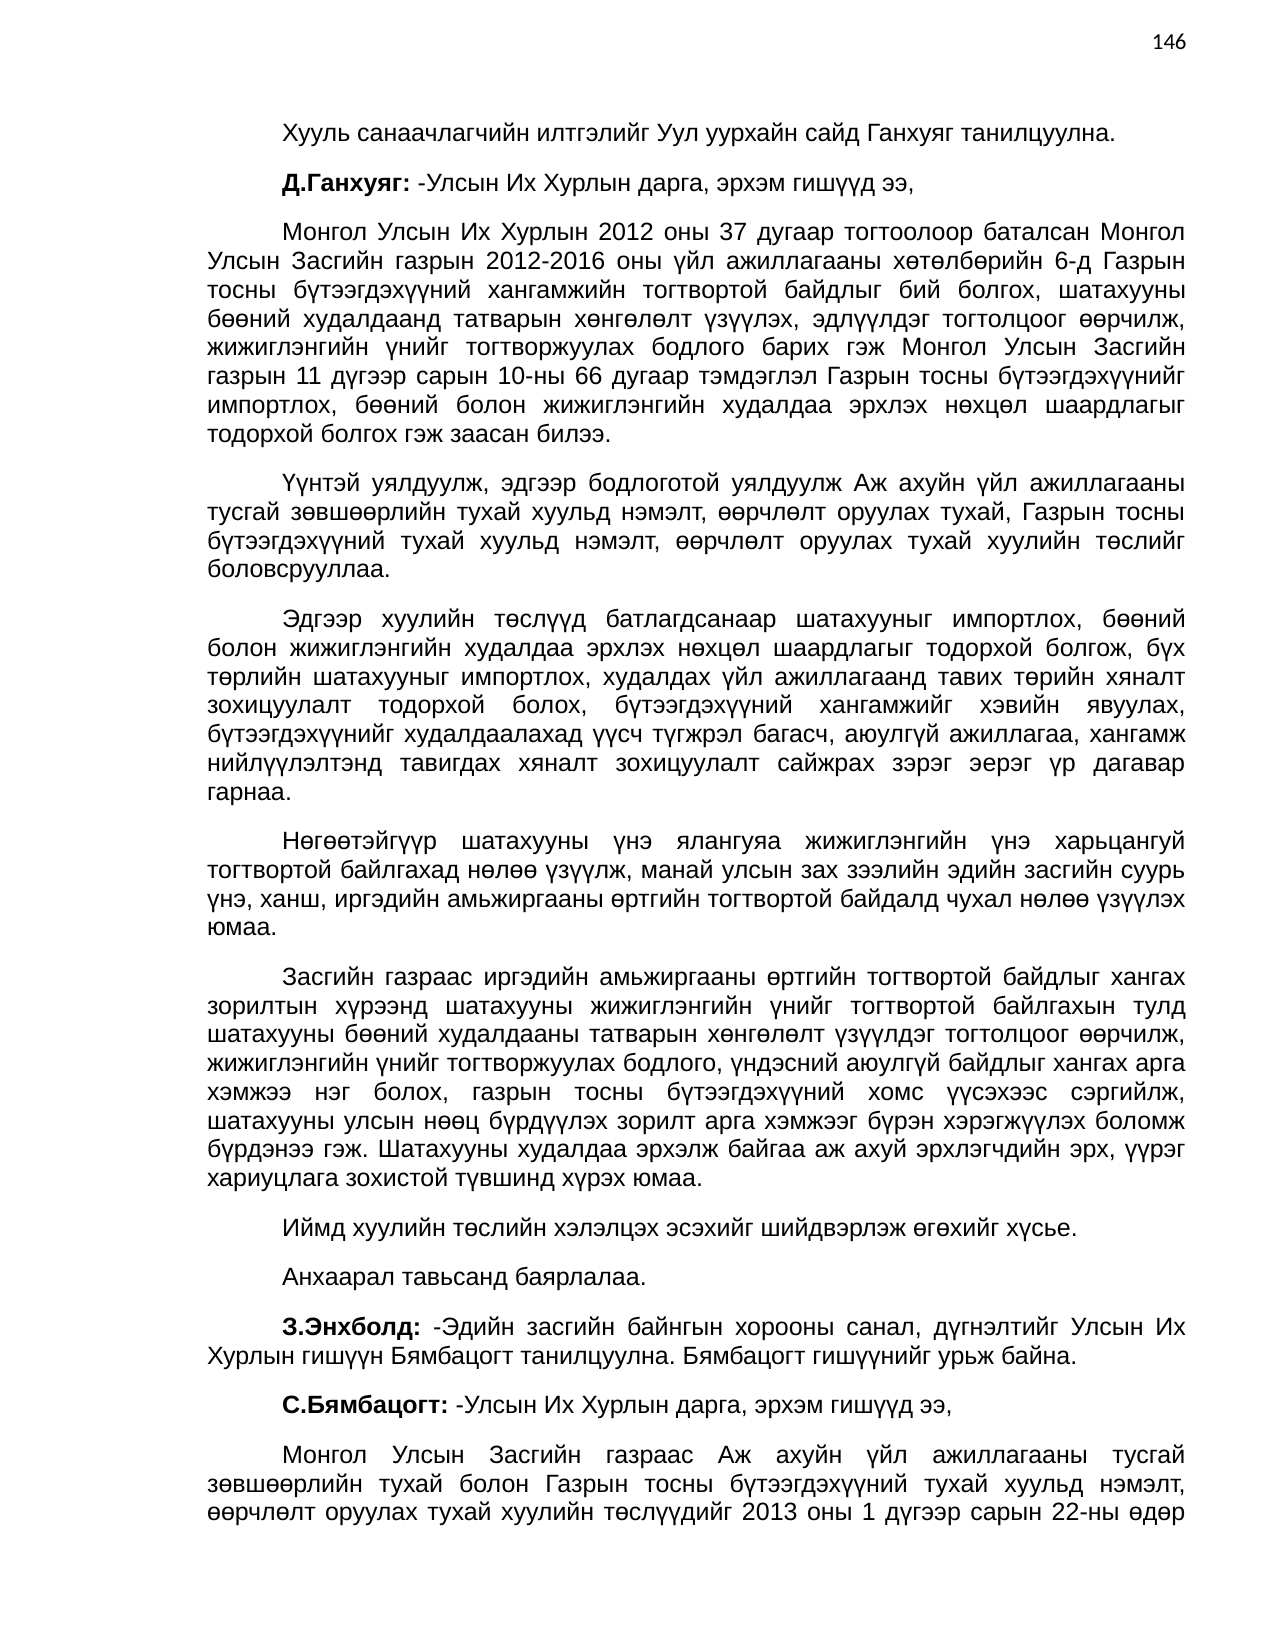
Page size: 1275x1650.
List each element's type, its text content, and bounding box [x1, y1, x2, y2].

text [207, 1440, 1186, 1526]
text Нөгөөтэйгүүр шатахууны үнэ ялангуяа жижиглэнгийн үнэ харьцангуй тогтвортой байлгахад нөлөө үзүүлж, манай улсын зах зээлийн эдийн засгийн суурь үнэ, ханш, иргэдийн амьжиргааны өртгийн тогтвортой байдалд чухал нөлөө үзүүлэх юмаа. [207, 826, 1186, 941]
text Хууль санаачлагчийн илтгэлийг Уул уурхайн сайд Ганхуяг танилцуулна. [207, 118, 1186, 147]
text Иймд хуулийн төслийн хэлэлцэх эсэхийг шийдвэрлэж өгөхийг хүсье. [207, 1213, 1186, 1241]
text Засгийн газраас иргэдийн амьжиргааны өртгийн тогтвортой байдлыг хангах зорилтын хүрээнд шатахууны жижиглэнгийн үнийг тогтвортой байлгахын тулд шатахууны бөөний худалдааны татварын хөнгөлөлт үзүүлдэг тогтолцоог өөрчилж, жижиглэнгийн үнийг тогтворжуулах бодлого, үндэсний аюулгүй байдлыг хангах арга хэмжээ нэг болох, газрын тосны бүтээгдэхүүний хомс үүсэхээс сэргийлж, шатахууны улсын нөөц бүрдүүлэх зорилт арга хэмжээг бүрэн хэрэгжүүлэх боломж бүрдэнээ гэж. Шатахууны худалдаа эрхэлж байгаа аж ахуй эрхлэгчдийн эрх, үүрэг хариуцлага зохистой түвшинд хүрэх юмаа. [207, 962, 1186, 1192]
text Анхаарал тавьсанд баярлалаа. [207, 1262, 1186, 1291]
text З.Энхболд: -Эдийн засгийн байнгын хорооны санал, дүгнэлтийг Улсын Их Хурлын гишүүн Бямбацогт танилцуулна. Бямбацогт гишүүнийг урьж байна. [207, 1312, 1186, 1369]
text Монгол Улсын Их Хурлын 2012 оны 37 дугаар тогтоолоор баталсан Монгол Улсын Засгийн газрын 2012-2016 оны үйл ажиллагааны хөтөлбөрийн 6-д Газрын тосны бүтээгдэхүүний хангамжийн тогтвортой байдлыг бий болгох, шатахууны бөөний худалдаанд татварын хөнгөлөлт үзүүлэх, эдлүүлдэг тогтолцоог өөрчилж, жижиглэнгийн үнийг тогтворжуулах бодлого барих гэж Монгол Улсын Засгийн газрын 11 дүгээр сарын 10-ны 66 дугаар тэмдэглэл Газрын тосны бүтээгдэхүүнийг импортлох, бөөний болон жижиглэнгийн худалдаа эрхлэх нөхцөл шаардлагыг тодорхой болгох гэж заасан билээ. [207, 217, 1186, 447]
text Үүнтэй уялдуулж, эдгээр бодлоготой уялдуулж Аж ахуйн үйл ажиллагааны тусгай зөвшөөрлийн тухай хуульд нэмэлт, өөрчлөлт оруулах тухай, Газрын тосны бүтээгдэхүүний тухай хуульд нэмэлт, өөрчлөлт оруулах тухай хуулийн төслийг боловсрууллаа. [207, 468, 1186, 583]
text С.Бямбацогт: -Улсын Их Хурлын дарга, эрхэм гишүүд ээ, [207, 1390, 1186, 1419]
text Д.Ганхуяг: -Улсын Их Хурлын дарга, эрхэм гишүүд ээ, [207, 168, 1186, 196]
text Эдгээр хуулийн төслүүд батлагдсанаар шатахууныг импортлох, бөөний болон жижиглэнгийн худалдаа эрхлэх нөхцөл шаардлагыг тодорхой болгож, бүх төрлийн шатахууныг импортлох, худалдах үйл ажиллагаанд тавих төрийн хяналт зохицуулалт тодорхой болох, бүтээгдэхүүний хангамжийг хэвийн явуулах, бүтээгдэхүүнийг худалдаалахад үүсч түгжрэл багасч, аюулгүй ажиллагаа, хангамж нийлүүлэлтэнд тавигдах хяналт зохицуулалт сайжрах зэрэг эерэг үр дагавар гарнаа. [207, 604, 1186, 805]
